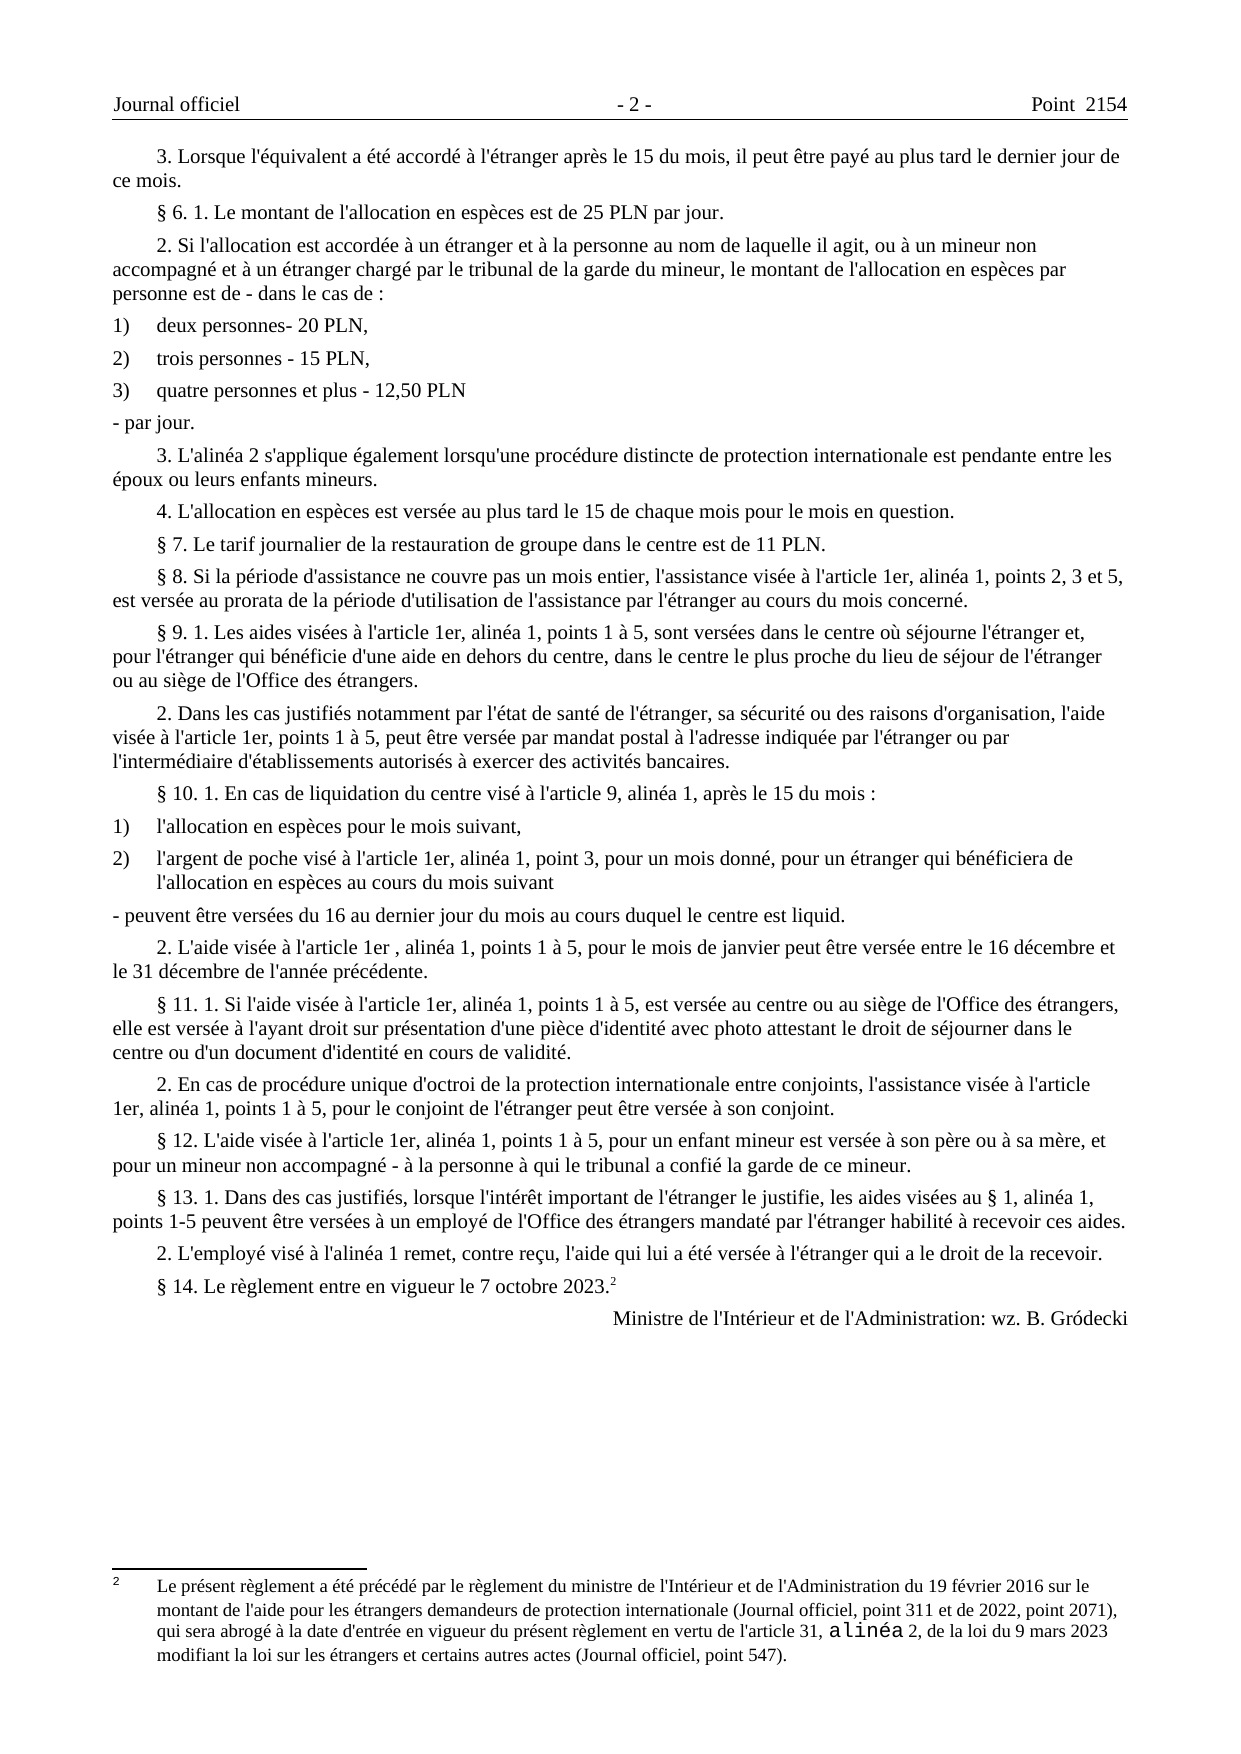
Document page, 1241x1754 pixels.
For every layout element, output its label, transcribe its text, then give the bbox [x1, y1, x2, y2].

table_header - 2 - [462, 89, 806, 118]
subtitle § 11. 1. Si l'aide visée à l'article 1er, alinéa 1, points 1 à 5, est versée au centre ou au siège de l'Office des étrangers, elle est versée à l'ayant droit sur présentation d'une pièce d'identité avec photo attestant le droit de séjourner dans le centre ou d'un document d'identité en cours de validité. [112, 991, 1128, 1064]
subtitle 2. En cas de procédure unique d'octroi de la protection internationale entre conjoints, l'assistance visée à l'article 1er, alinéa 1, points 1 à 5, pour le conjoint de l'étranger peut être versée à son conjoint. [112, 1072, 1128, 1120]
table_header Journal officiel [112, 89, 462, 118]
subtitle 2. L'employé visé à l'alinéa 1 remet, contre reçu, l'aide qui lui a été versée à l'étranger qui a le droit de la recevoir. [112, 1241, 1128, 1265]
subtitle § 7. Le tarif journalier de la restauration de groupe dans le centre est de 11 PLN. [112, 531, 1128, 556]
subtitle § 9. 1. Les aides visées à l'article 1er, alinéa 1, points 1 à 5, sont versées dans le centre où séjourne l'étranger et, pour l'étranger qui bénéficie d'une aide en dehors du centre, dans le centre le plus proche du lieu de séjour de l'étranger ou au siège de l'Office des étrangers. [112, 620, 1128, 692]
subtitle 2) trois personnes - 15 PLN, [112, 345, 1128, 369]
subtitle 2) l'argent de poche visé à l'article 1er, alinéa 1, point 3, pour un mois donné, pour un étranger qui bénéficiera de l'allocation en espèces au cours du mois suivant [112, 846, 1128, 894]
subtitle § 13. 1. Dans des cas justifiés, lorsque l'intérêt important de l'étranger le justifie, les aides visées au § 1, alinéa 1, points 1-5 peuvent être versées à un employé de l'Office des étrangers mandaté par l'étranger habilité à recevoir ces aides. [112, 1185, 1128, 1233]
subtitle § 8. Si la période d'assistance ne couvre pas un mois entier, l'assistance visée à l'article 1er, alinéa 1, points 2, 3 et 5, est versée au prorata de la période d'utilisation de l'assistance par l'étranger au cours du mois concerné. [112, 564, 1128, 612]
subtitle 3. L'alinéa 2 s'applique également lorsqu'une procédure distincte de protection internationale est pendante entre les époux ou leurs enfants mineurs. [112, 443, 1128, 491]
subtitle - peuvent être versées du 16 au dernier jour du mois au cours duquel le centre est liquid. [112, 903, 1128, 927]
subtitle 4. L'allocation en espèces est versée au plus tard le 15 de chaque mois pour le mois en question. [112, 499, 1128, 523]
subtitle 3. Lorsque l'équivalent a été accordé à l'étranger après le 15 du mois, il peut être payé au plus tard le dernier jour de ce mois. [112, 144, 1128, 192]
subtitle § 14. Le règlement entre en vigueur le 7 octobre 2023. [112, 1274, 1128, 1298]
table_header Point 2154 [806, 89, 1128, 118]
subtitle 1) l'allocation en espèces pour le mois suivant, [112, 814, 1128, 838]
subtitle - par jour. [112, 410, 1128, 434]
subtitle 2. Dans les cas justifiés notamment par l'état de santé de l'étranger, sa sécurité ou des raisons d'organisation, l'aide visée à l'article 1er, points 1 à 5, peut être versée par mandat postal à l'adresse indiquée par l'étranger ou par l'intermédiaire d'établissements autorisés à exercer des activités bancaires. [112, 701, 1128, 773]
subtitle § 10. 1. En cas de liquidation du centre visé à l'article 9, alinéa 1, après le 15 du mois : [112, 781, 1128, 805]
subtitle § 6. 1. Le montant de l'allocation en espèces est de 25 PLN par jour. [112, 200, 1128, 224]
subtitle 2. Si l'allocation est accordée à un étranger et à la personne au nom de laquelle il agit, ou à un mineur non accompagné et à un étranger chargé par le tribunal de la garde du mineur, le montant de l'allocation en espèces par personne est de - dans le cas de : [112, 232, 1128, 305]
subtitle Ministre de l'Intérieur et de l'Administration: wz. B. Gródecki [112, 1306, 1128, 1330]
subtitle 1) deux personnes- 20 PLN, [112, 313, 1128, 337]
subtitle 3) quatre personnes et plus - 12,50 PLN [112, 378, 1128, 402]
subtitle § 12. L'aide visée à l'article 1er, alinéa 1, points 1 à 5, pour un enfant mineur est versée à son père ou à sa mère, et pour un mineur non accompagné - à la personne à qui le tribunal a confié la garde de ce mineur. [112, 1128, 1128, 1177]
subtitle 2. L'aide visée à l'article 1er , alinéa 1, points 1 à 5, pour le mois de janvier peut être versée entre le 16 décembre et le 31 décembre de l'année précédente. [112, 935, 1128, 983]
